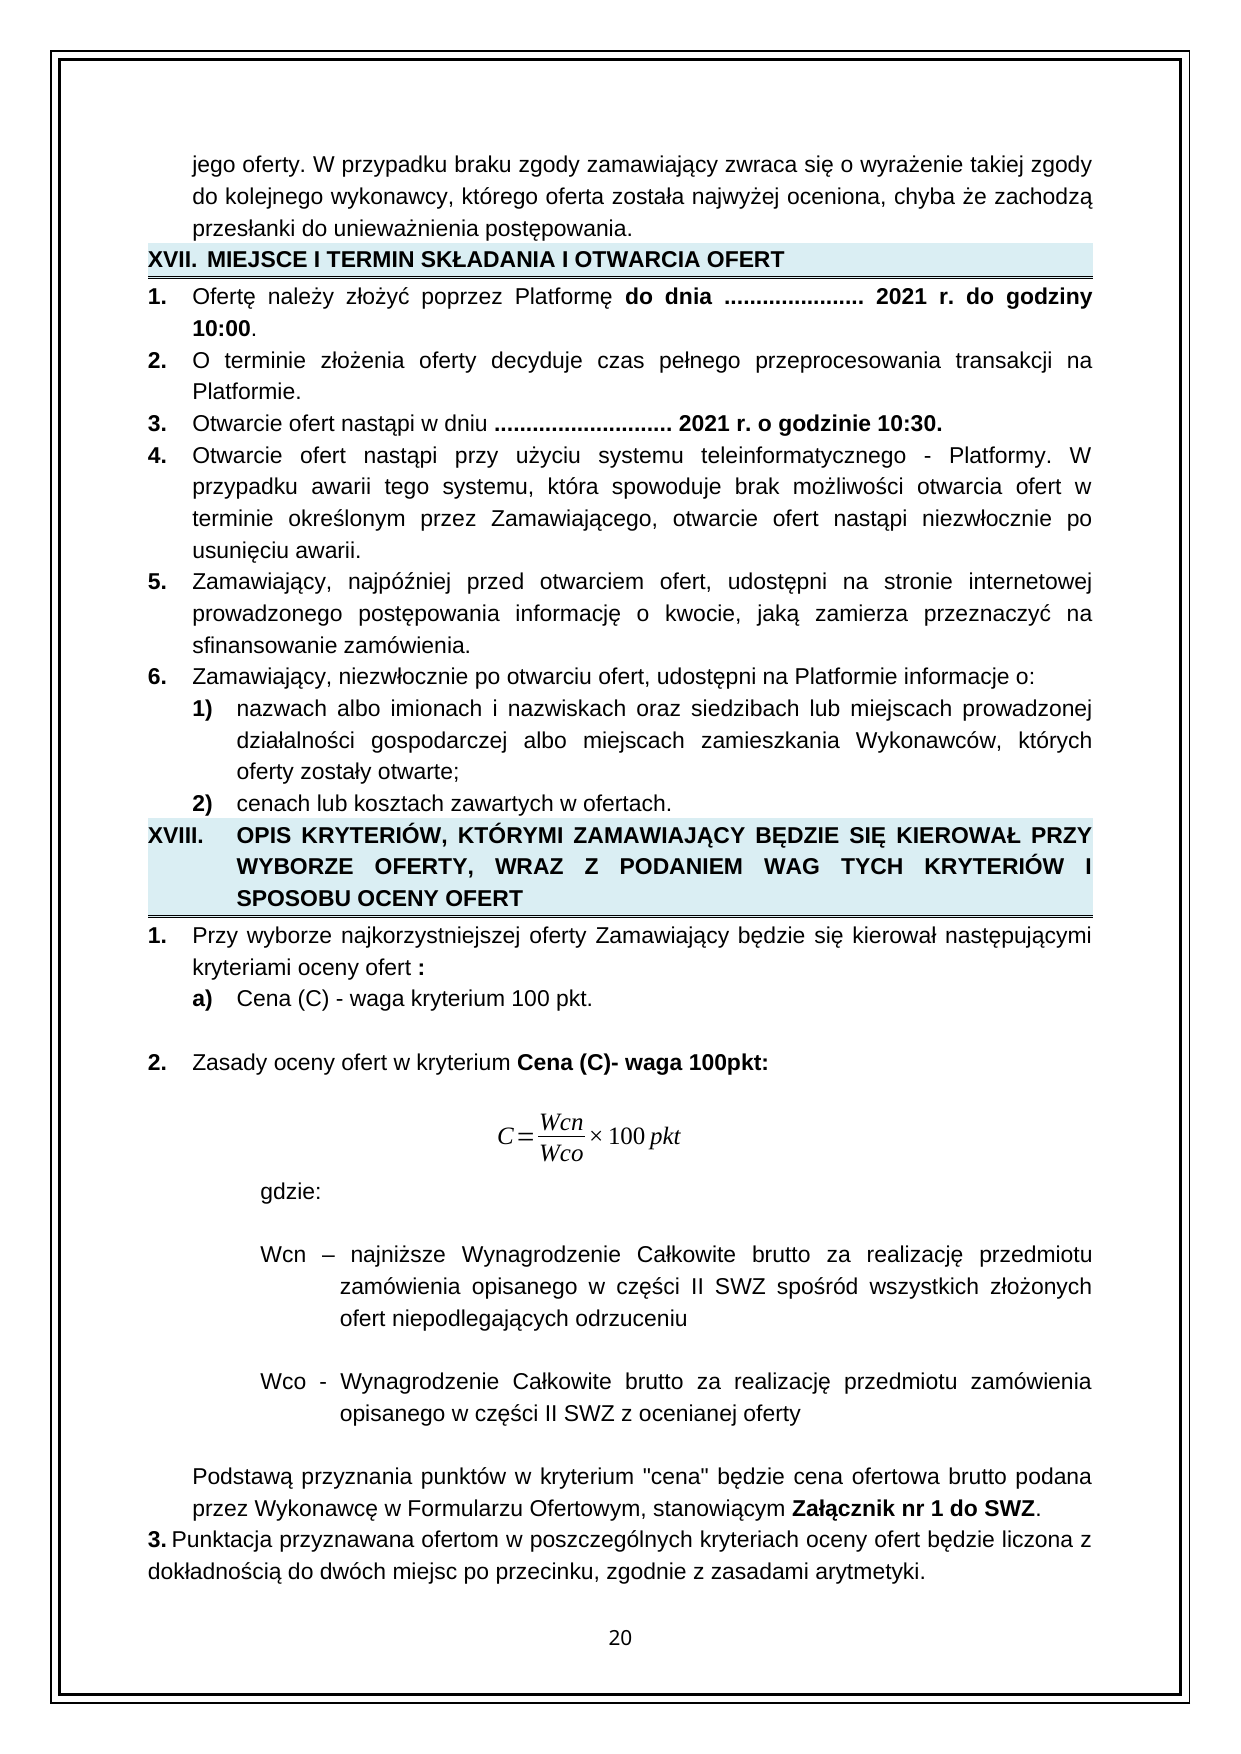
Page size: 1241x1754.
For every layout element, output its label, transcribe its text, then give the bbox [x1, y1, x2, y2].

text Wcn – najniższe Wynagrodzenie Całkowite brutto za realizację przedmiotu zamówienia opisanego w części II SWZ spośród wszystkich złożonych ofert niepodlegających odrzuceniu [260, 1237, 1093, 1332]
text Podstawą przyznania punktów w kryterium "cena" będzie cena ofertowa brutto podana przez Wykonawcę w Formularzu Ofertowym, stanowiącym Załącznik nr 1 do SWZ. [192, 1459, 1093, 1522]
text XVIII. OPIS KRYTERIÓW, KTÓRYMI ZAMAWIAJĄCY BĘDZIE SIĘ KIEROWAŁ PRZY WYBORZE OFERTY, WRAZ Z PODANIEM WAG TYCH KRYTERIÓW I SPOSOBU OCENY OFERT [148, 818, 1093, 915]
text gdzie: [186, 1174, 1093, 1206]
text 1. Ofertę należy złożyć poprzez Platformę do dnia . 2021 r. do godziny 10:00. [148, 279, 1093, 343]
text 4. Otwarcie ofert nastąpi przy użyciu systemu teleinformatycznego - Platformy. W przypadku awarii tego systemu, która spowoduje brak możliwości otwarcia ofert w terminie określonym przez Zamawiającego, otwarcie ofert nastąpi niezwłocznie po usunięciu awarii. [148, 438, 1093, 564]
text 2. O terminie złożenia oferty decyduje czas pełnego przeprocesowania transakcji na Platformie. [148, 343, 1093, 406]
text 3. Punktacja przyznawana ofertom w poszczególnych kryteriach oceny ofert będzie liczona z dokładnością do dwóch miejsc po przecinku, zgodnie z zasadami arytmetyki. [148, 1522, 1093, 1586]
text 1. Przy wyborze najkorzystniejszej oferty Zamawiający będzie się kierował następującymi kryteriami oceny ofert : [148, 918, 1093, 981]
text 6. Zamawiający, niezwłocznie po otwarciu ofert, udostępni na Platformie informacje o: [148, 659, 1093, 691]
text 2) cenach lub kosztach zawartych w ofertach. [192, 786, 1093, 818]
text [148, 148, 1093, 243]
text a) Cena (C) - waga kryterium 100 pkt. [192, 981, 1093, 1013]
text 2. Zasady oceny ofert w kryterium Cena (C)- waga 100pkt: [148, 1045, 1093, 1076]
text 5. Zamawiający, najpóźniej przed otwarciem ofert, udostępni na stronie internetowej prowadzonego postępowania informację o kwocie, jaką zamierza przeznaczyć na sfinansowanie zamówienia. [148, 564, 1093, 659]
text XVII. MIEJSCE I TERMIN SKŁADANIA I OTWARCIA OFERT [148, 243, 1093, 276]
text Wco - Wynagrodzenie Całkowite brutto za realizację przedmiotu zamówienia opisanego w części II SWZ z ocenianej oferty [260, 1364, 1093, 1427]
text 3. Otwarcie ofert nastąpi w dniu 2021 r. o godzinie 10:30. [148, 406, 1093, 438]
text 1) nazwach albo imionach i nazwiskach oraz siedzibach lub miejscach prowadzonej działalności gospodarczej albo miejscach zamieszkania Wykonawców, których oferty zostały otwarte; [192, 691, 1093, 786]
